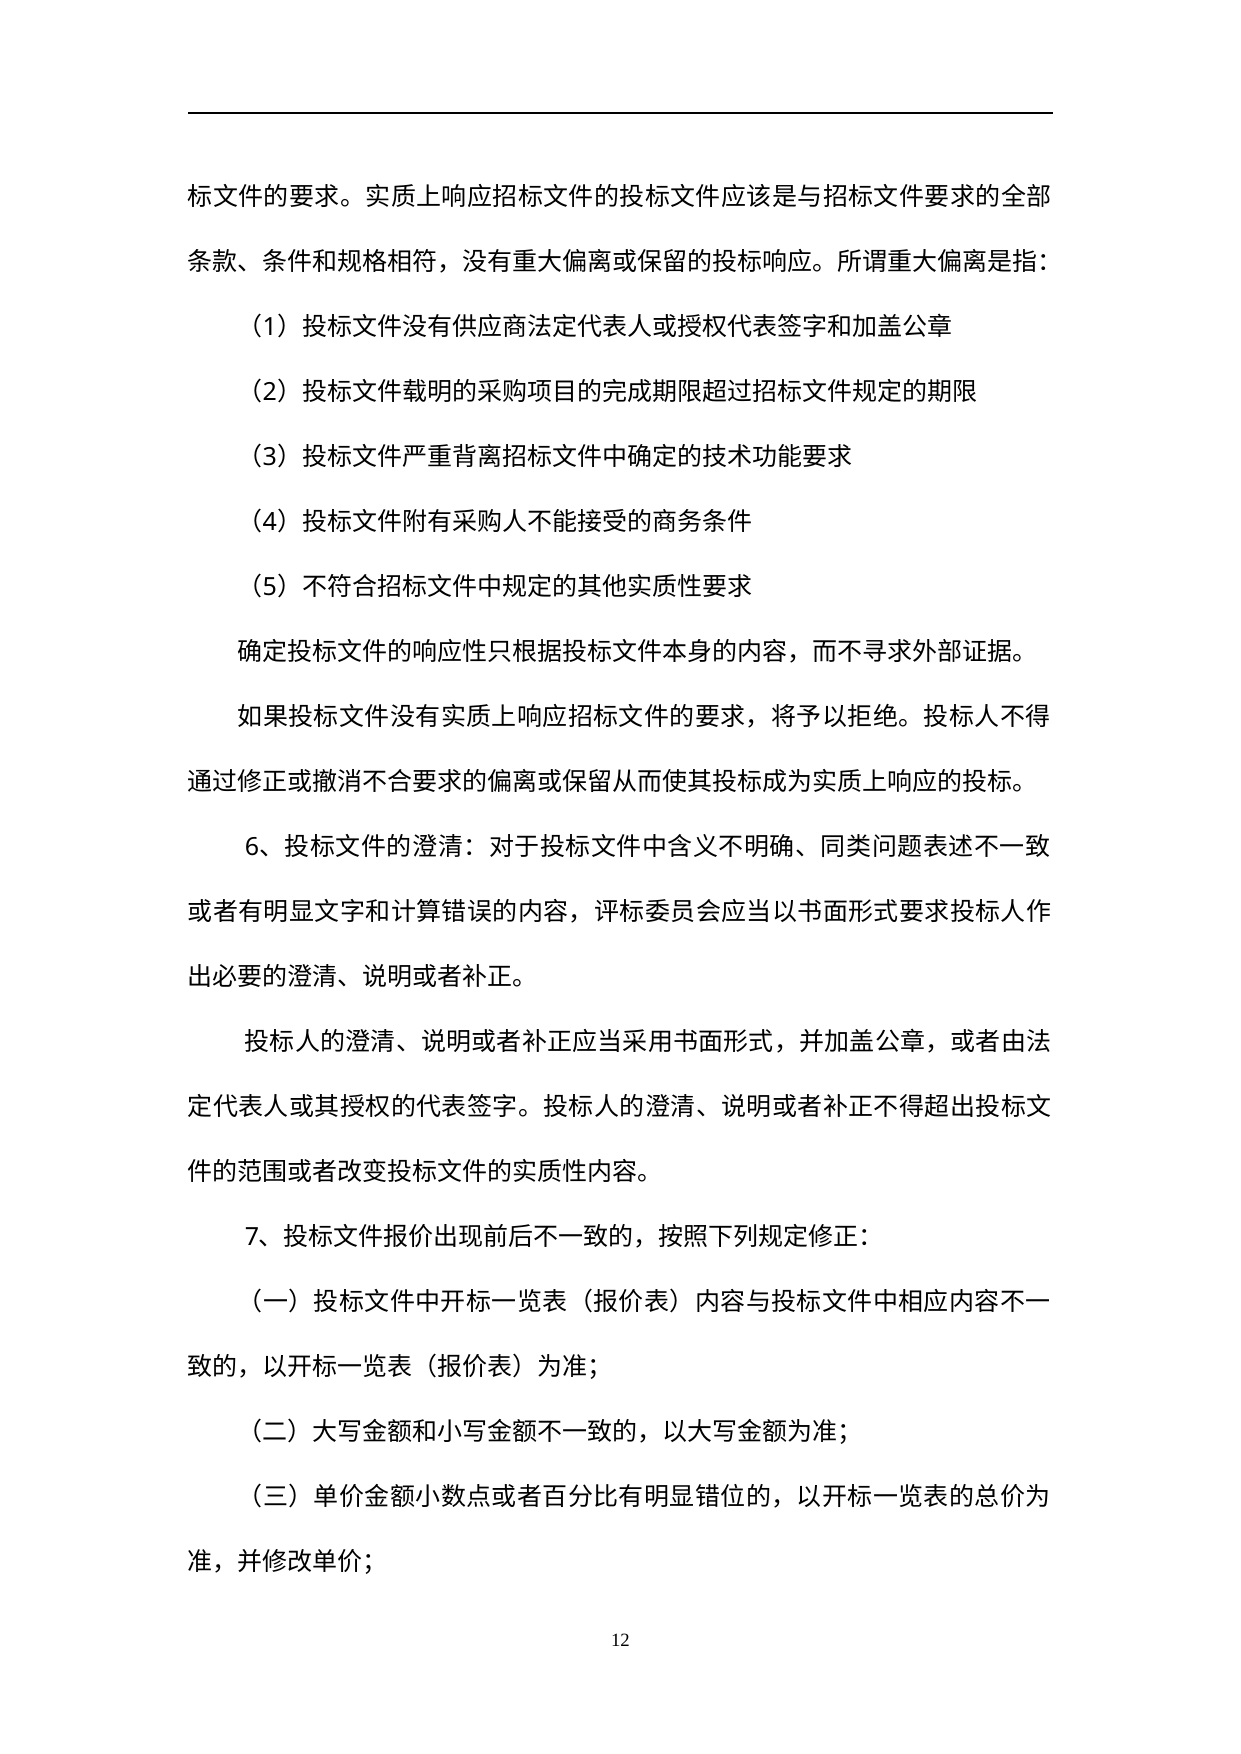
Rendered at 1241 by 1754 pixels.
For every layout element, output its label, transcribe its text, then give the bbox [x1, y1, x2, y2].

text （5）不符合招标文件中规定的其他实质性要求 [187, 552, 1053, 617]
text 如果投标文件没有实质上响应招标文件的要求，将予以拒绝。投标人不得通过修正或撤消不合要求的偏离或保留从而使其投标成为实质上响应的投标。 [187, 682, 1053, 812]
text （2）投标文件载明的采购项目的完成期限超过招标文件规定的期限 [187, 357, 1053, 422]
text （一）投标文件中开标一览表（报价表）内容与投标文件中相应内容不一致的，以开标一览表（报价表）为准； [187, 1267, 1053, 1397]
text （4）投标文件附有采购人不能接受的商务条件 [187, 487, 1053, 552]
text （二）大写金额和小写金额不一致的，以大写金额为准； [187, 1397, 1053, 1462]
text （3）投标文件严重背离招标文件中确定的技术功能要求 [187, 422, 1053, 487]
text 确定投标文件的响应性只根据投标文件本身的内容，而不寻求外部证据。 [187, 617, 1053, 682]
text 7、投标文件报价出现前后不一致的，按照下列规定修正： [187, 1202, 1053, 1267]
text 投标人的澄清、说明或者补正应当采用书面形式，并加盖公章，或者由法定代表人或其授权的代表签字。投标人的澄清、说明或者补正不得超出投标文件的范围或者改变投标文件的实质性内容。 [187, 1007, 1053, 1202]
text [187, 162, 1053, 292]
text （1）投标文件没有供应商法定代表人或授权代表签字和加盖公章 [187, 292, 1053, 357]
text （三）单价金额小数点或者百分比有明显错位的，以开标一览表的总价为准，并修改单价； [187, 1462, 1053, 1592]
text 6、投标文件的澄清：对于投标文件中含义不明确、同类问题表述不一致或者有明显文字和计算错误的内容，评标委员会应当以书面形式要求投标人作出必要的澄清、说明或者补正。 [187, 812, 1053, 1007]
